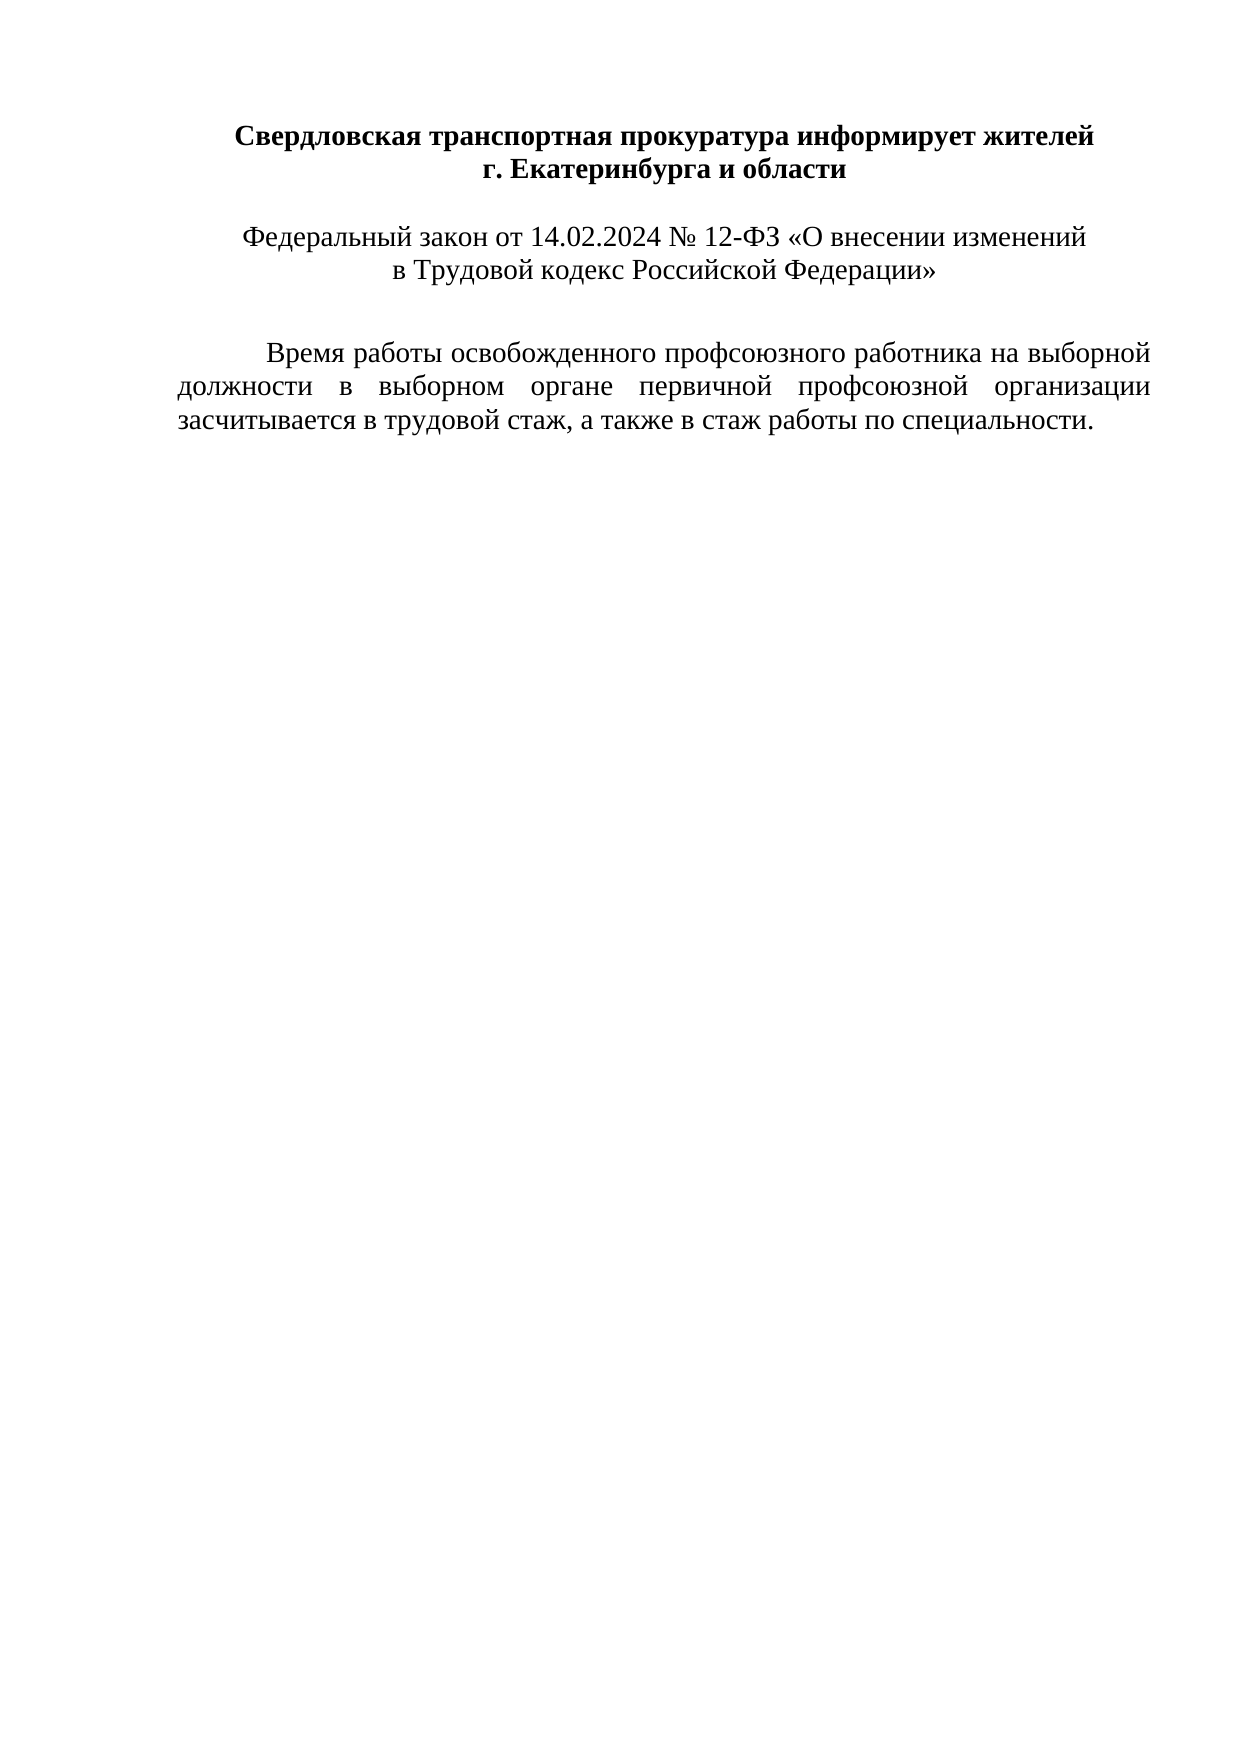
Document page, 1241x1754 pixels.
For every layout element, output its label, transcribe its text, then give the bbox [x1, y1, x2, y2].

text Федеральный закон от 14.02.2024 № 12-ФЗ «О внесении изменений в Трудовой кодекс Российской Федерации» [177, 219, 1152, 286]
text Свердловская транспортная прокуратура информирует жителей [177, 118, 1152, 152]
text Время работы освобожденного профсоюзного работника на выборной должности в выборном органе первичной профсоюзной организации засчитывается в трудовой стаж, а также в стаж работы по специальности. [177, 335, 1152, 436]
text г. Екатеринбурга и области [177, 152, 1152, 185]
